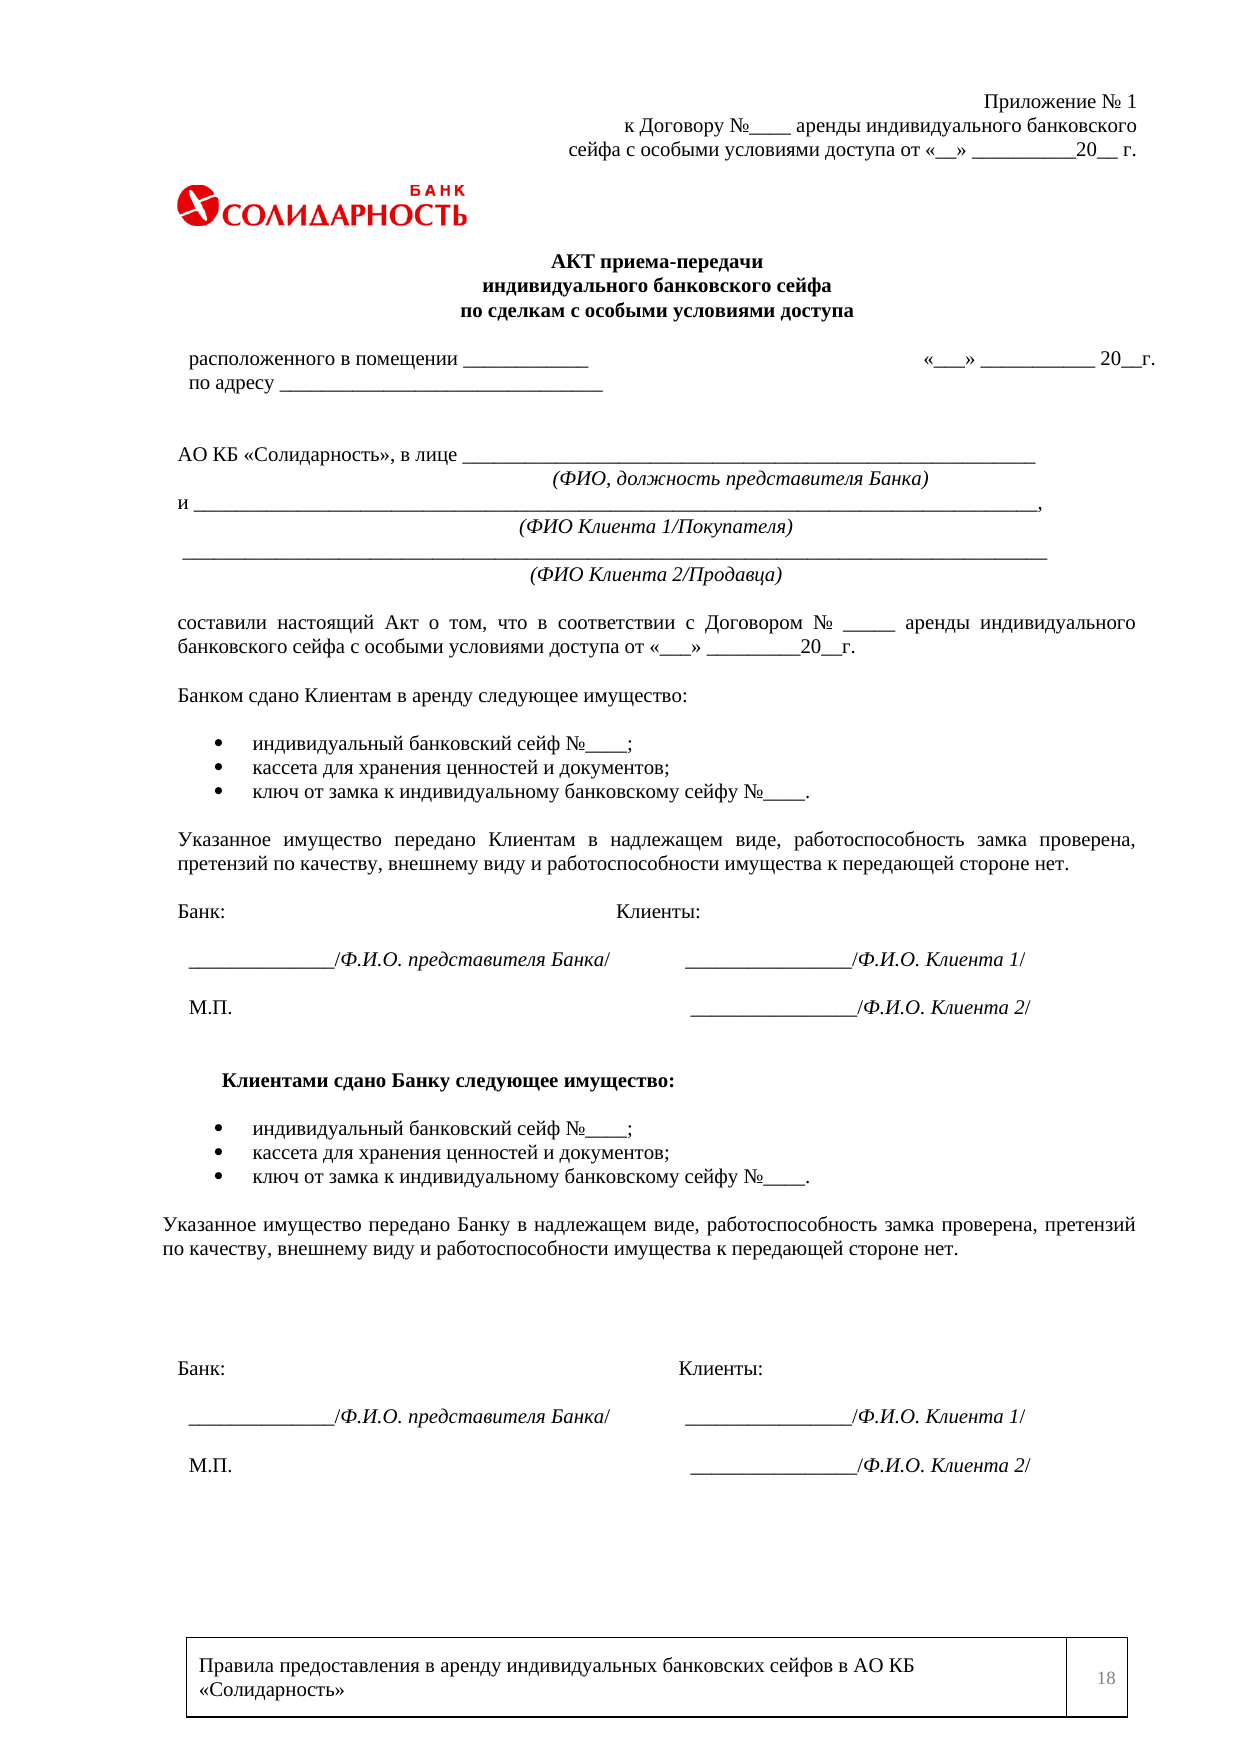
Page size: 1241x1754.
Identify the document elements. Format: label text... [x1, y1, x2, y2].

table_header расположенного в помещении ____________ по адресу _______________________________ [177, 346, 912, 394]
list индивидуальный банковский сейф №____; [215, 731, 1137, 755]
table_header ________________/Ф.И.О. Клиента 1/ ________________/Ф.И.О. Клиента 2/ [655, 923, 1137, 1043]
text АКТ приема-передачи [177, 249, 1137, 273]
text Указанное имущество передано Клиентам в надлежащем виде, работоспособность замка проверена, претензий по качеству, внешнему виду и работоспособности имущества к передающей стороне нет. [177, 827, 1137, 875]
text Приложение № 1 [177, 89, 1137, 113]
table_header ______________/Ф.И.О. представителя Банка/ М.П. [177, 923, 655, 1043]
text Банк: Клиенты: [177, 899, 1137, 923]
text Клиентами сдано Банку следующее имущество: [177, 1067, 1137, 1092]
text (ФИО Клиента 2/Продавца) [177, 562, 1137, 586]
table_header ________________/Ф.И.О. Клиента 1/ ________________/Ф.И.О. Клиента 2/ [655, 1380, 1137, 1501]
list кассета для хранения ценностей и документов; [215, 1140, 1137, 1164]
list кассета для хранения ценностей и документов; [215, 755, 1137, 779]
text (ФИО Клиента 1/Покупателя) [177, 514, 1137, 538]
list ключ от замка к индивидуальному банковскому сейфу №____. [215, 1164, 1137, 1188]
text индивидуального банковского сейфа [177, 273, 1137, 297]
list ключ от замка к индивидуальному банковскому сейфу №____. [215, 779, 1137, 803]
text Банк: Клиенты: [177, 1356, 1137, 1380]
text Банком сдано Клиентам в аренду следующее имущество: [177, 682, 1137, 707]
text АО КБ «Солидарность», в лице _______________________________________________________ [177, 442, 1137, 466]
text сейфа с особыми условиями доступа от «__» __________20__ г. [177, 137, 1137, 161]
text Указанное имущество передано Банку в надлежащем виде, работоспособность замка проверена, претензий по качеству, внешнему виду и работоспособности имущества к передающей стороне нет. [162, 1212, 1137, 1260]
table_header «___» ___________ 20__г. [912, 346, 1222, 394]
picture [177, 185, 467, 226]
list индивидуальный банковский сейф №____; [215, 1116, 1137, 1140]
text ___________________________________________________________________________________ [177, 538, 1137, 562]
text и _________________________________________________________________________________, [177, 490, 1137, 514]
text (ФИО, должность представителя Банка) [177, 466, 1137, 490]
text по сделкам с особыми условиями доступа [177, 297, 1137, 322]
table_header ______________/Ф.И.О. представителя Банка/ М.П. [177, 1380, 655, 1501]
text к Договору №____ аренды индивидуального банковского [177, 113, 1137, 137]
text составили настоящий Акт о том, что в соответствии с Договором № _____ аренды индивидуального банковского сейфа с особыми условиями доступа от «___» _________20__г. [177, 610, 1137, 658]
